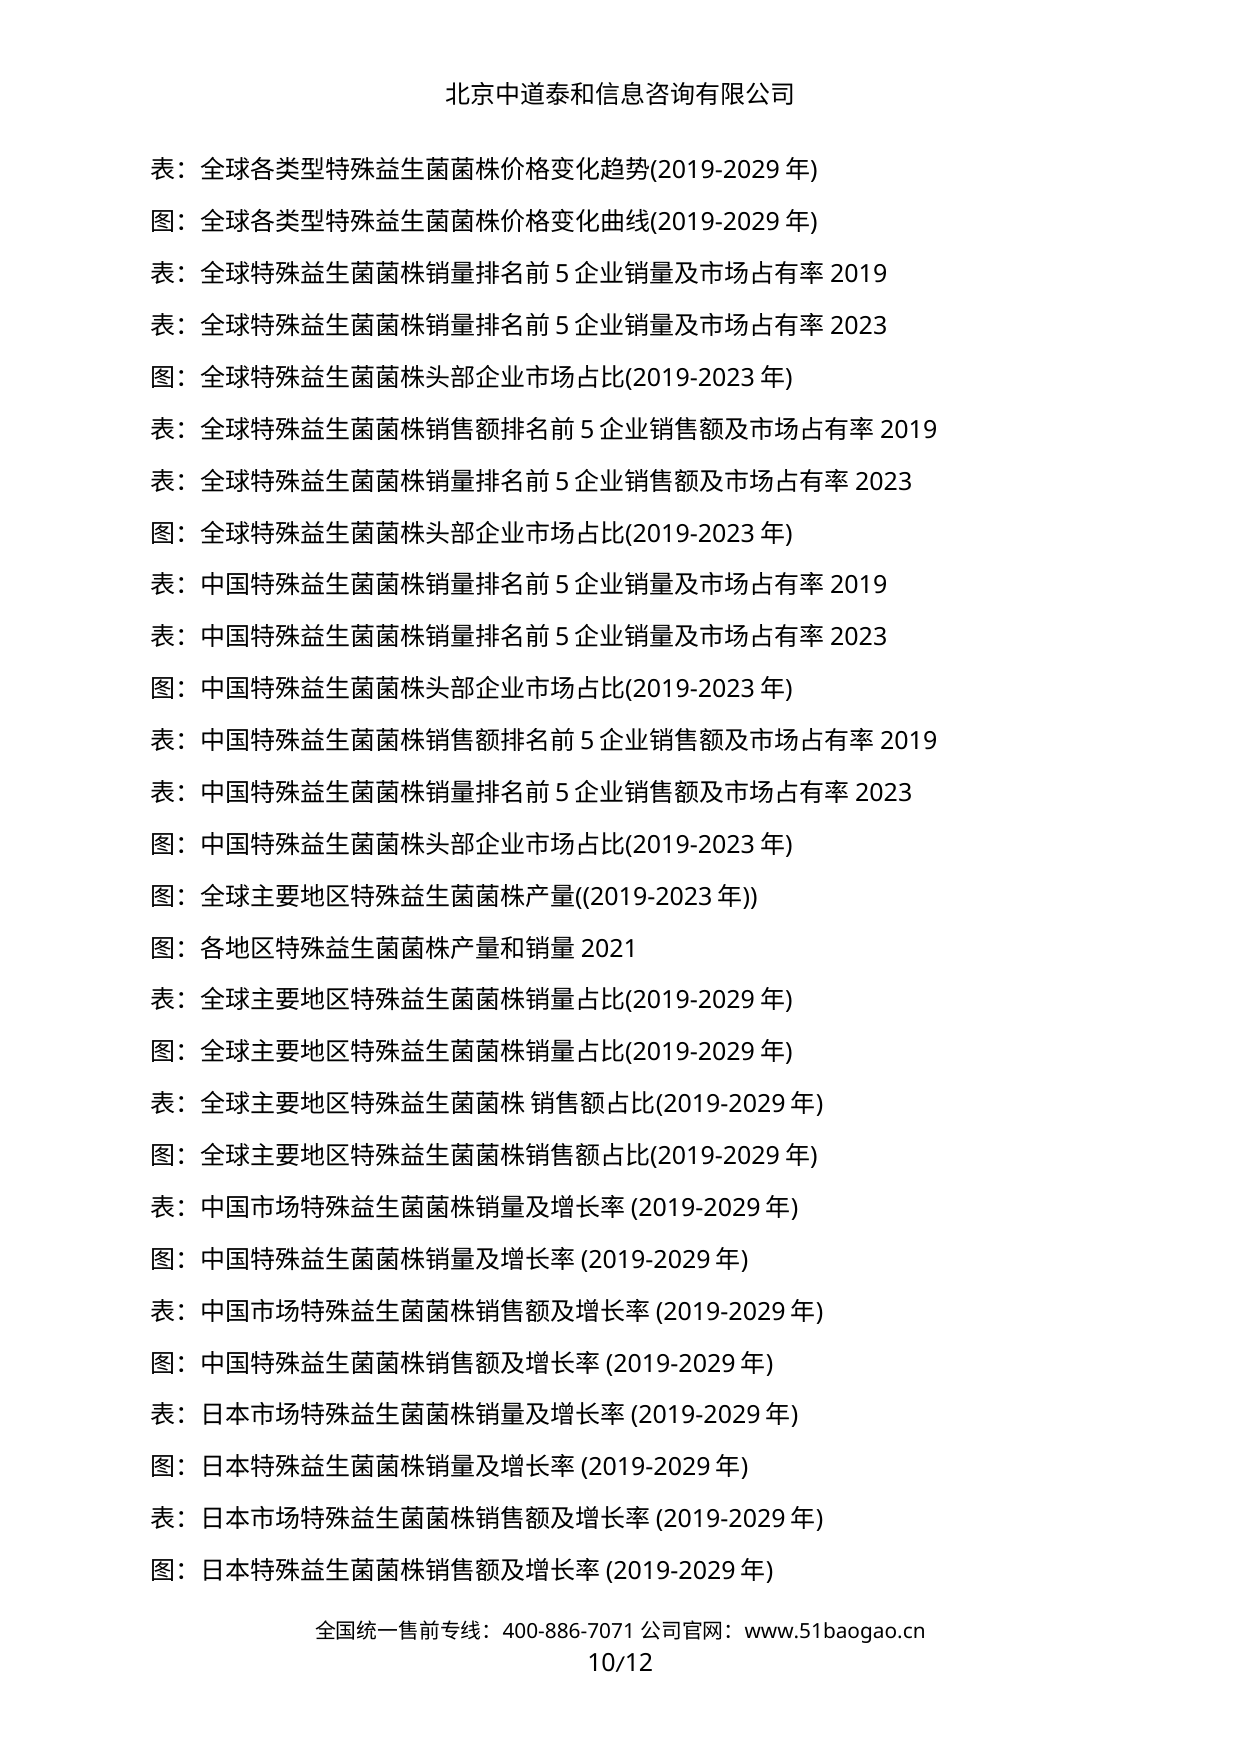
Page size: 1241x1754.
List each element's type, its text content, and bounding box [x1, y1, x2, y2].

text 图：全球主要地区特殊益生菌菌株销量占比(2019-2029年) [150, 1032, 1090, 1068]
text 表：日本市场特殊益生菌菌株销售额及增长率 (2019-2029年) [150, 1499, 1090, 1535]
text 表：日本市场特殊益生菌菌株销量及增长率 (2019-2029年) [150, 1395, 1090, 1431]
text 表：中国特殊益生菌菌株销量排名前5企业销售额及市场占有率 2023 [150, 772, 1090, 809]
text 图：全球主要地区特殊益生菌菌株销售额占比(2019-2029年) [150, 1136, 1090, 1172]
text 图：中国特殊益生菌菌株销量及增长率 (2019-2029年) [150, 1239, 1090, 1276]
text 图：中国特殊益生菌菌株头部企业市场占比(2019-2023年) [150, 669, 1090, 705]
text 图：中国特殊益生菌菌株头部企业市场占比(2019-2023年) [150, 824, 1090, 861]
text 表：中国市场特殊益生菌菌株销售额及增长率 (2019-2029年) [150, 1291, 1090, 1327]
text 表：全球主要地区特殊益生菌菌株销量占比(2019-2029年) [150, 980, 1090, 1016]
text 表：全球特殊益生菌菌株销量排名前5企业销量及市场占有率 2019 [150, 254, 1090, 290]
text 表：全球特殊益生菌菌株销量排名前5企业销售额及市场占有率 2023 [150, 461, 1090, 497]
text 图：日本特殊益生菌菌株销量及增长率 (2019-2029年) [150, 1447, 1090, 1483]
text 图：全球各类型特殊益生菌菌株价格变化曲线(2019-2029年) [150, 202, 1090, 238]
text 表：中国特殊益生菌菌株销量排名前5企业销量及市场占有率 2023 [150, 617, 1090, 653]
text 表：全球特殊益生菌菌株销售额排名前5企业销售额及市场占有率 2019 [150, 409, 1090, 446]
text 表：中国特殊益生菌菌株销售额排名前5企业销售额及市场占有率 2019 [150, 721, 1090, 757]
text 图：全球主要地区特殊益生菌菌株产量((2019-2023年)) [150, 876, 1090, 912]
text 表：全球特殊益生菌菌株销量排名前5企业销量及市场占有率 2023 [150, 306, 1090, 342]
text 图：日本特殊益生菌菌株销售额及增长率 (2019-2029年) [150, 1551, 1090, 1587]
text 表：中国特殊益生菌菌株销量排名前5企业销量及市场占有率 2019 [150, 565, 1090, 601]
text 图：中国特殊益生菌菌株销售额及增长率 (2019-2029年) [150, 1343, 1090, 1379]
text 表：中国市场特殊益生菌菌株销量及增长率 (2019-2029年) [150, 1187, 1090, 1224]
text 表：全球主要地区特殊益生菌菌株 销售额占比(2019-2029年) [150, 1084, 1090, 1120]
text 图：全球特殊益生菌菌株头部企业市场占比(2019-2023年) [150, 513, 1090, 549]
text 图：各地区特殊益生菌菌株产量和销量 2021 [150, 928, 1090, 964]
text 图：全球特殊益生菌菌株头部企业市场占比(2019-2023年) [150, 357, 1090, 394]
text 表：全球各类型特殊益生菌菌株价格变化趋势(2019-2029年) [150, 150, 1090, 186]
